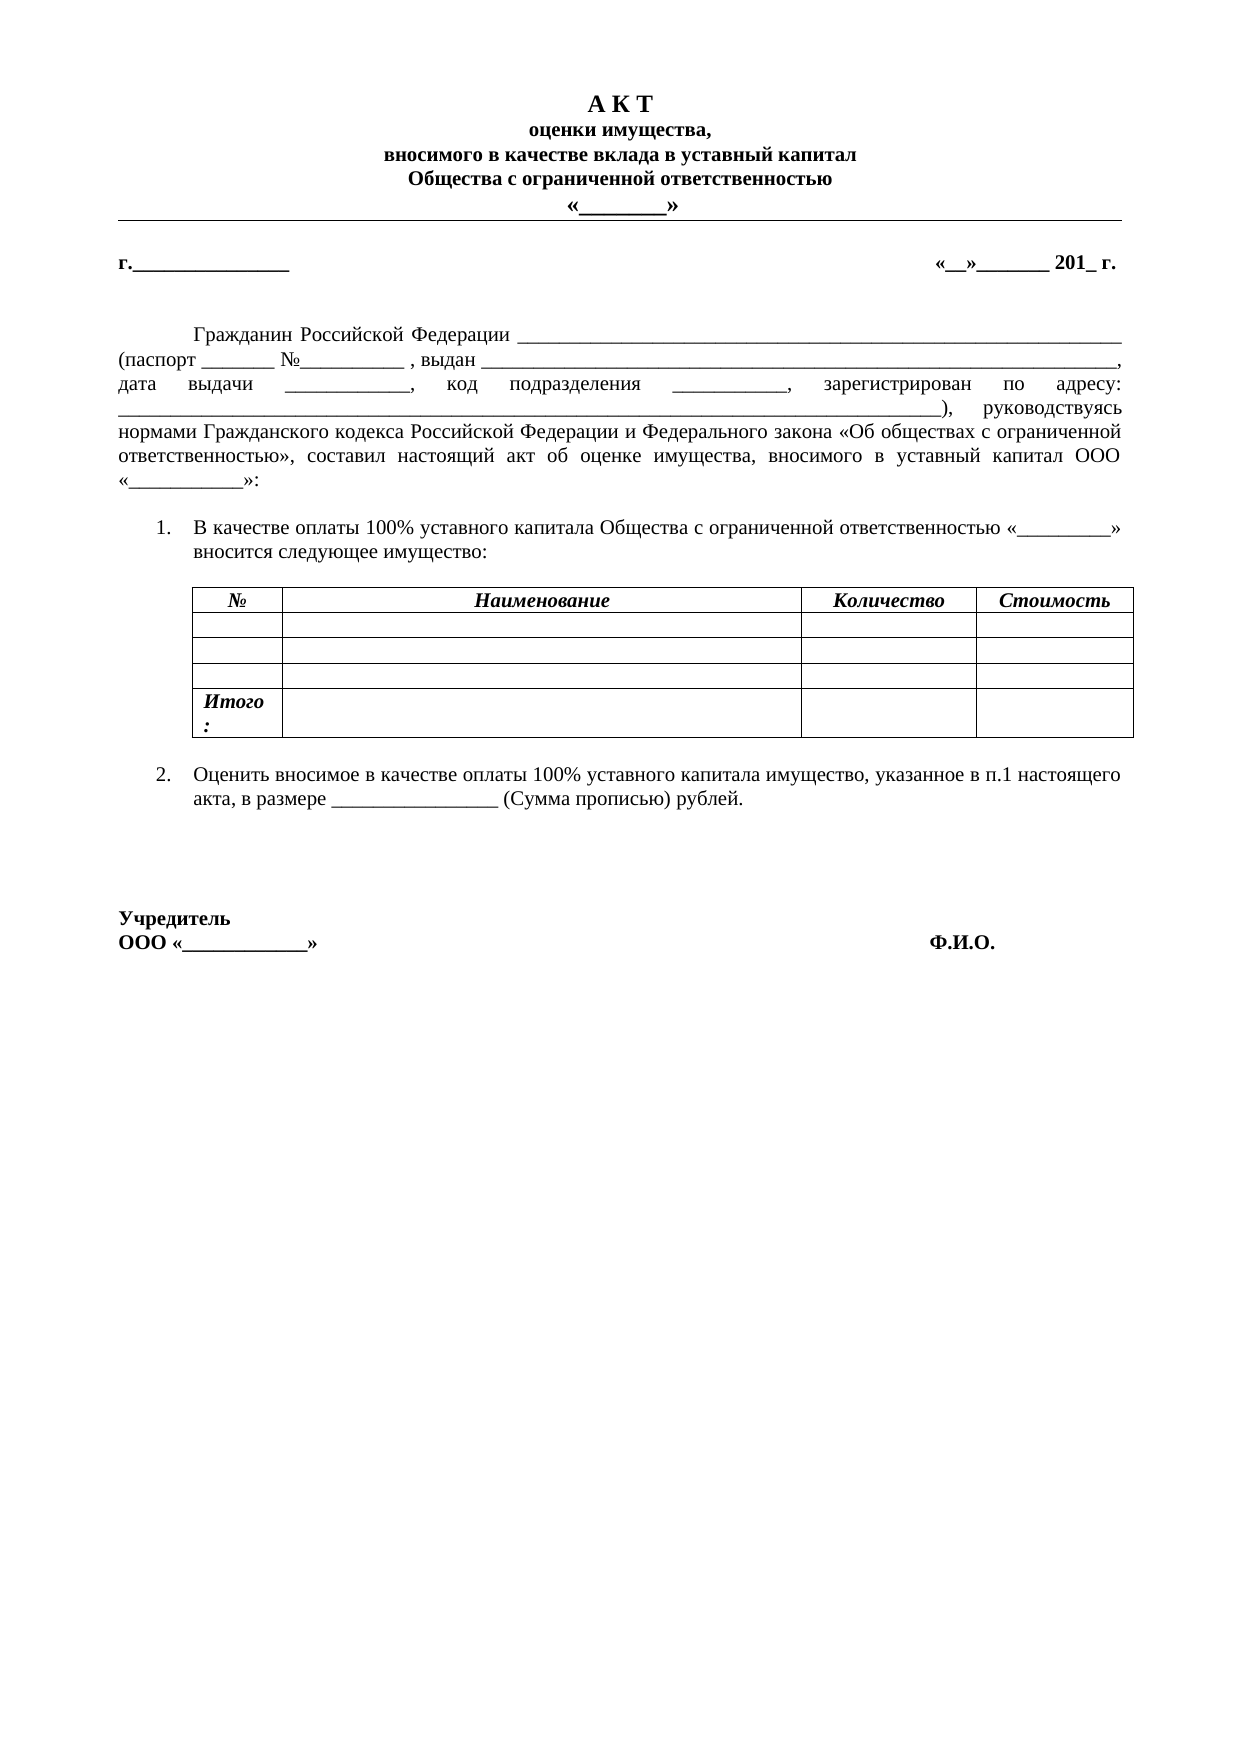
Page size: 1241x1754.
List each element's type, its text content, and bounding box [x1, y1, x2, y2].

text г._______________ «__»_______ 201_ г. [118, 250, 1122, 274]
table_header Наименование [283, 588, 801, 612]
table_cell Итого: [193, 689, 282, 737]
list Оценить вносимое в качестве оплаты 100% уставного капитала имущество, указанное в п.1 настоящего акта, в размере ________________ (Сумма прописью) рублей. [156, 762, 1122, 810]
table_cell [193, 664, 282, 687]
table_cell [193, 613, 282, 637]
table_cell [977, 638, 1133, 662]
table_cell [977, 613, 1133, 637]
table_header Стоимость [977, 588, 1133, 612]
table_cell [802, 613, 976, 637]
text Учредитель [118, 906, 1122, 930]
text Гражданин Российской Федерации __________________________________________________________ (паспорт _______ №__________ , выдан _____________________________________________________________, дата выдачи ____________, код подразделения ___________, зарегистрирован по адресу: _______________________________________________________________________________), руководствуясь нормами Гражданского кодекса Российской Федерации и Федерального закона «Об обществах с ограниченной ответственностью», составил настоящий акт об оценке имущества, вносимого в уставный капитал ООО «___________»: [118, 322, 1122, 491]
table_cell [977, 664, 1133, 687]
text А К Т [118, 89, 1122, 117]
table_cell [283, 689, 801, 737]
text Общества с ограниченной ответственностью [118, 166, 1122, 189]
text ООО «____________» Ф.И.О. [118, 930, 1122, 954]
table_header № [193, 588, 282, 612]
table_cell [193, 638, 282, 662]
table_cell [802, 689, 976, 737]
table_cell [802, 638, 976, 662]
text оценки имущества, [118, 117, 1122, 141]
table_cell [977, 689, 1133, 737]
table_cell [283, 613, 801, 637]
text вносимого в качестве вклада в уставный капитал [118, 141, 1122, 166]
table_cell [283, 638, 801, 662]
table_header Количество [802, 588, 976, 612]
text «_______» [118, 189, 1122, 220]
table_cell [283, 664, 801, 687]
table_cell [802, 664, 976, 687]
list В качестве оплаты 100% уставного капитала Общества с ограниченной ответственностью «_________» вносится следующее имущество: [156, 515, 1122, 563]
